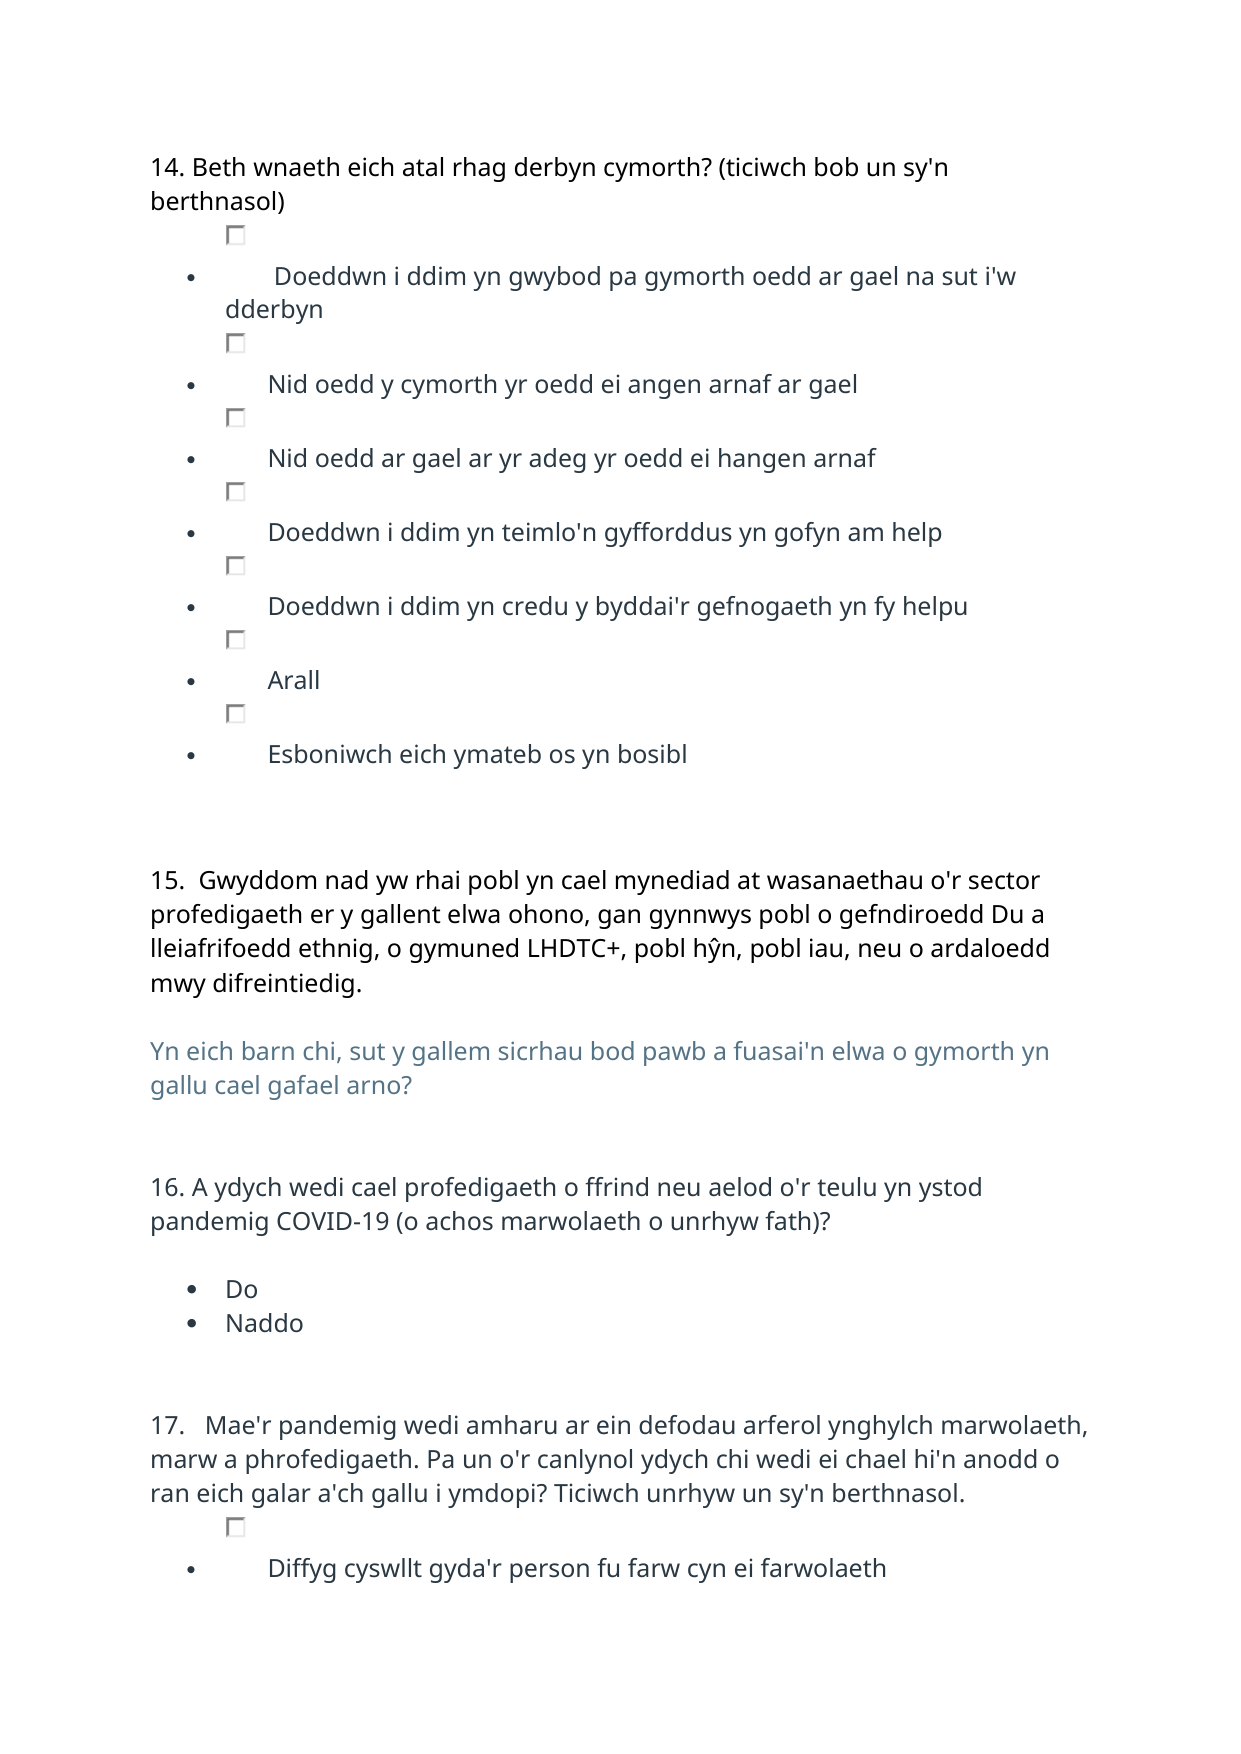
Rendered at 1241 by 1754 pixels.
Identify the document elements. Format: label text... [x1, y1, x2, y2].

list Doeddwn i ddim yn gwybod pa gymorth oedd ar gael na sut i'w dderbyn [187, 218, 1090, 326]
list Arall [187, 622, 1090, 697]
list Nid oedd y cymorth yr oedd ei angen arnaf ar gael [187, 326, 1090, 400]
list Doeddwn i ddim yn credu y byddai'r gefnogaeth yn fy helpu [187, 548, 1090, 622]
list Naddo [187, 1306, 1090, 1340]
text 14. Beth wnaeth eich atal rhag derbyn cymorth? (ticiwch bob un sy'n berthnasol) [150, 150, 1090, 218]
list Esboniwch eich ymateb os yn bosibl [187, 697, 1090, 771]
text 16. A ydych wedi cael profedigaeth o ffrind neu aelod o'r teulu yn ystod pandemig COVID-19 (o achos marwolaeth o unrhyw fath)? [150, 1169, 1090, 1238]
list Nid oedd ar gael ar yr adeg yr oedd ei hangen arnaf [187, 400, 1090, 474]
text 15. Gwyddom nad yw rhai pobl yn cael mynediad at wasanaethau o'r sector profedigaeth er y gallent elwa ohono, gan gynnwys pobl o gefndiroedd Du a lleiafrifoedd ethnig, o gymuned LHDTC+, pobl hŷn, pobl iau, neu o ardaloedd mwy difreintiedig. [150, 863, 1090, 999]
text 17. Mae'r pandemig wedi amharu ar ein defodau arferol ynghylch marwolaeth, marw a phrofedigaeth. Pa un o'r canlynol ydych chi wedi ei chael hi'n anodd o ran eich galar a'ch gallu i ymdopi? Ticiwch unrhyw un sy'n berthnasol. [150, 1408, 1090, 1510]
list Doeddwn i ddim yn teimlo'n gyfforddus yn gofyn am help [187, 474, 1090, 548]
list Do [187, 1272, 1090, 1306]
text Yn eich barn chi, sut y gallem sicrhau bod pawb a fuasai'n elwa o gymorth yn gallu cael gafael arno? [150, 1033, 1090, 1101]
list Diffyg cyswllt gyda'r person fu farw cyn ei farwolaeth [187, 1510, 1090, 1584]
